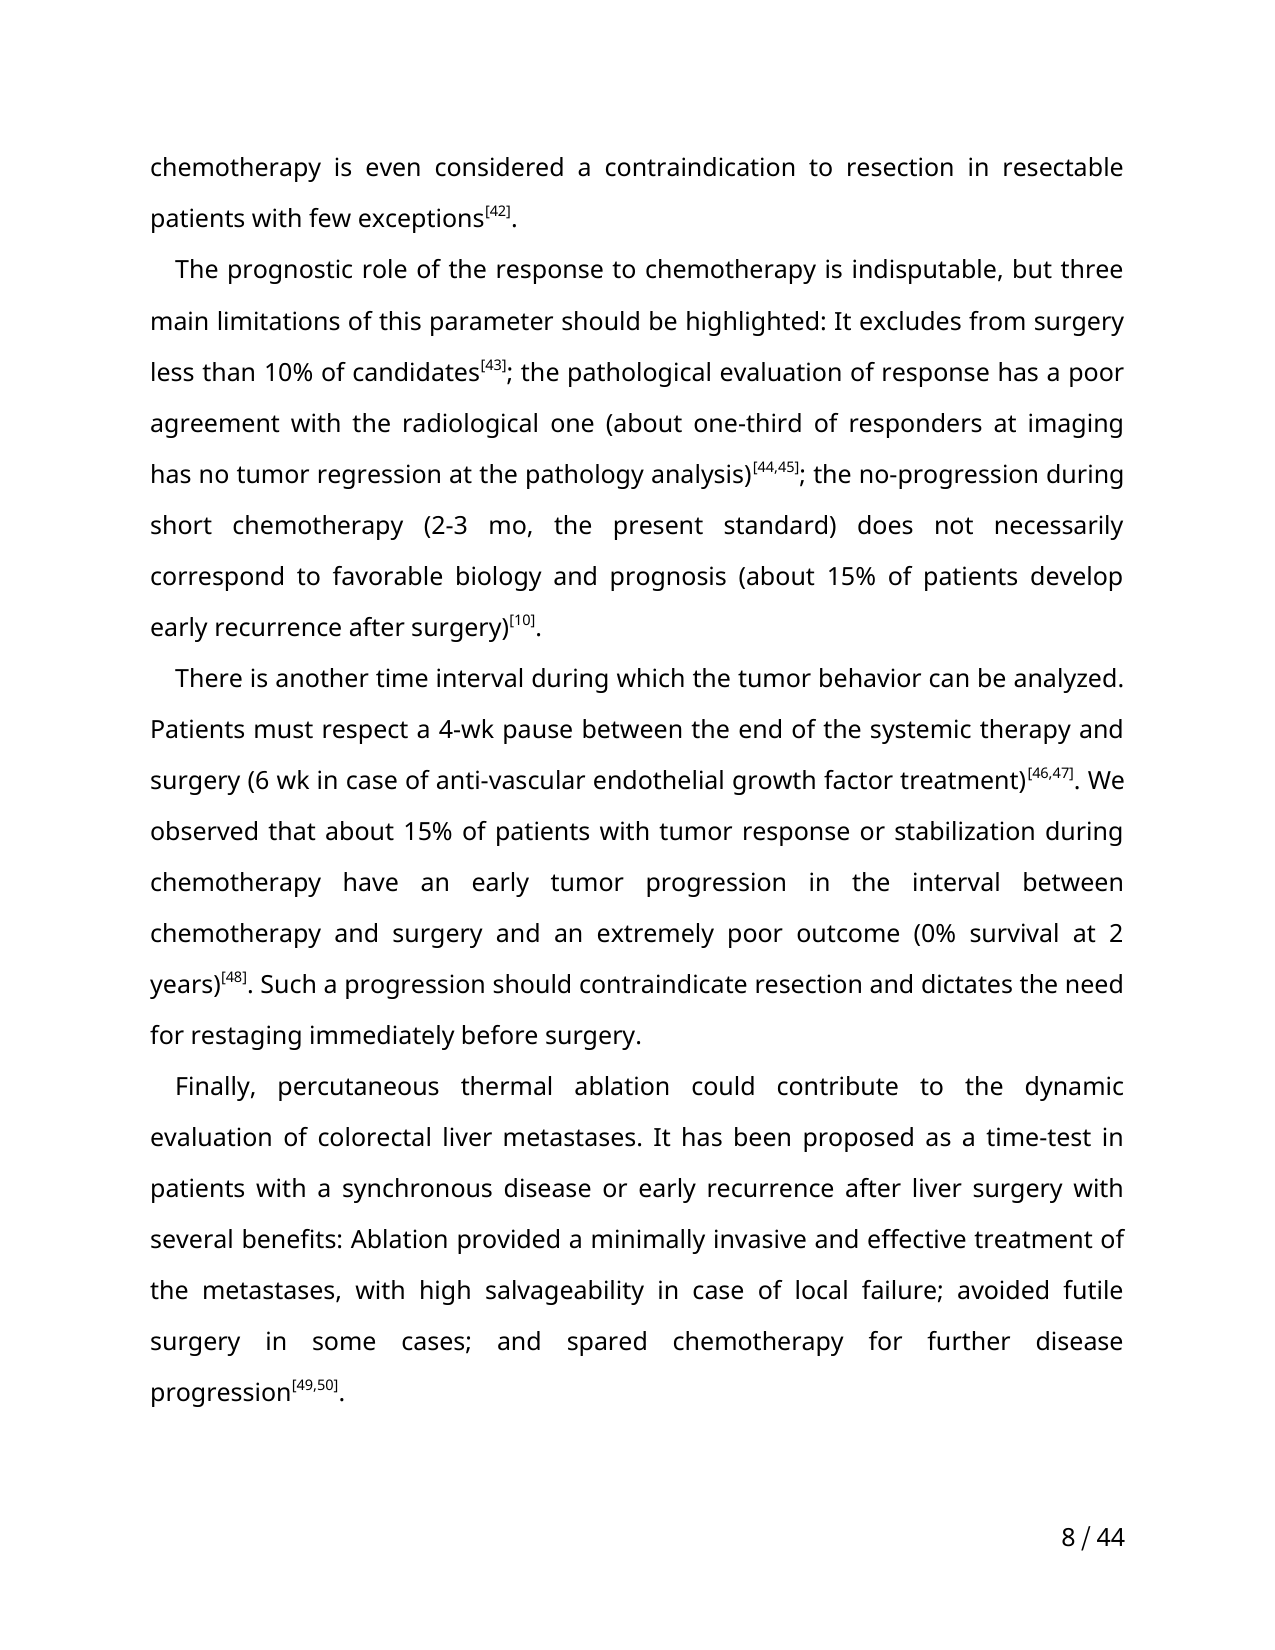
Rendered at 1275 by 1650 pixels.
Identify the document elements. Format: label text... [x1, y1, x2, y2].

text There is another time interval during which the tumor behavior can be analyzed. Patients must respect a 4-wk pause between the end of the systemic therapy and surgery (6 wk in case of anti-vascular endothelial growth factor treatment)[46,47]. We observed that about 15% of patients with tumor response or stabilization during chemotherapy have an early tumor progression in the interval between chemotherapy and surgery and an extremely poor outcome (0% survival at 2 years)[48]. Such a progression should contraindicate resection and dictates the need for restaging immediately before surgery. [150, 660, 1125, 1052]
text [150, 150, 1125, 235]
text The prognostic role of the response to chemotherapy is indisputable, but three main limitations of this parameter should be highlighted: It excludes from surgery less than 10% of candidates[43]; the pathological evaluation of response has a poor agreement with the radiological one (about one-third of responders at imaging has no tumor regression at the pathology analysis)[44,45]; the no-progression during short chemotherapy (2-3 mo, the present standard) does not necessarily correspond to favorable biology and prognosis (about 15% of patients develop early recurrence after surgery)[10]. [150, 252, 1125, 643]
text Finally, percutaneous thermal ablation could contribute to the dynamic evaluation of colorectal liver metastases. It has been proposed as a time-test in patients with a synchronous disease or early recurrence after liver surgery with several benefits: Ablation provided a minimally invasive and effective treatment of the metastases, with high salvageability in case of local failure; avoided futile surgery in some cases; and spared chemotherapy for further disease progression[49,50]. [150, 1069, 1125, 1409]
